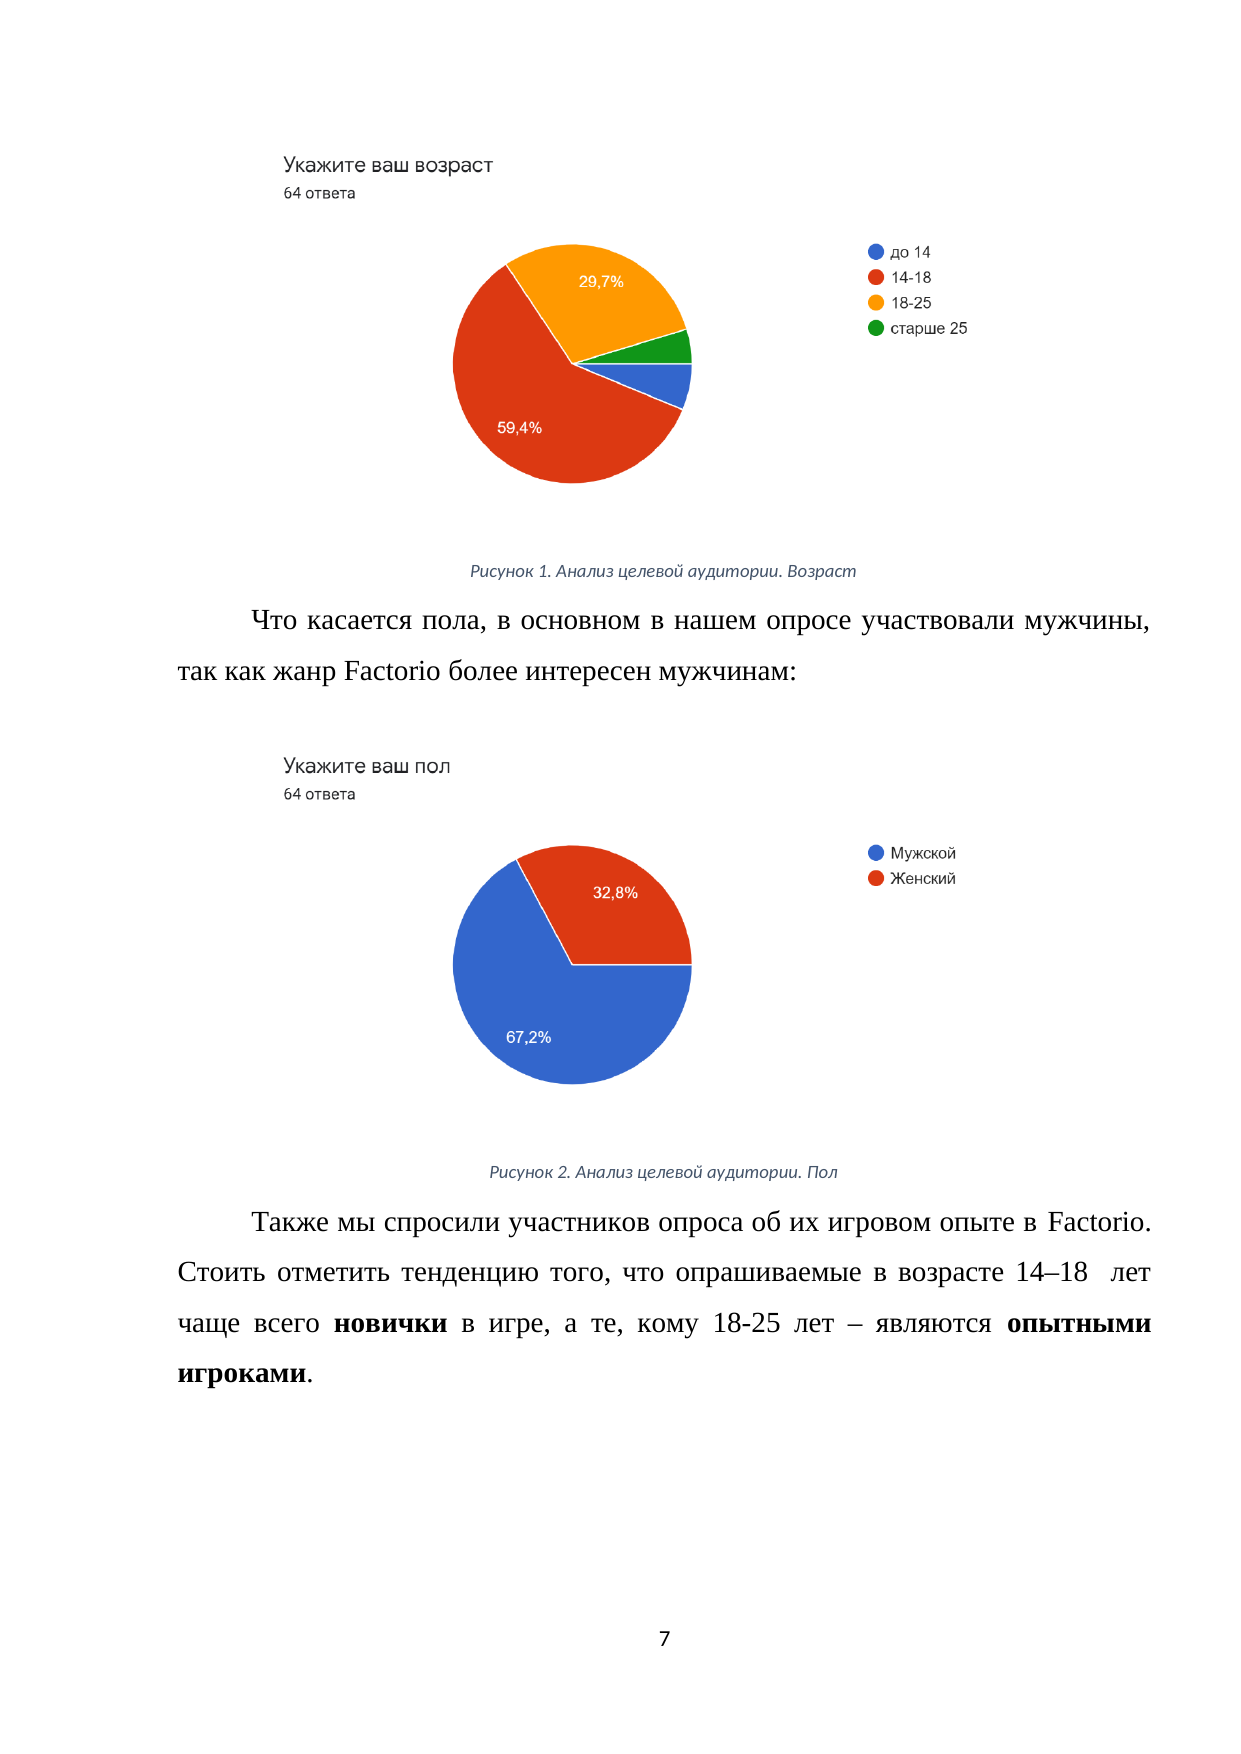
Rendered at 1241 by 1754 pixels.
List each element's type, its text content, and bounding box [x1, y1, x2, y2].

picture [251, 719, 1226, 1130]
text Рисунок 1. Анализ целевой аудитории. Возраст [177, 559, 1152, 582]
text Также мы спросили участников опроса об их игровом опыте в Factorio. Стоить отметить тенденцию того, что опрашиваемые в возрасте 14–18 лет чаще всего новички в игре, а те, кому 18-25 лет – являются опытными игроками. [177, 1204, 1152, 1389]
picture [251, 118, 1226, 529]
text Что касается пола, в основном в нашем опросе участвовали мужчины, так как жанр Factorio более интересен мужчинам: [177, 602, 1152, 686]
text Рисунок 2. Анализ целевой аудитории. Пол [177, 1160, 1152, 1183]
